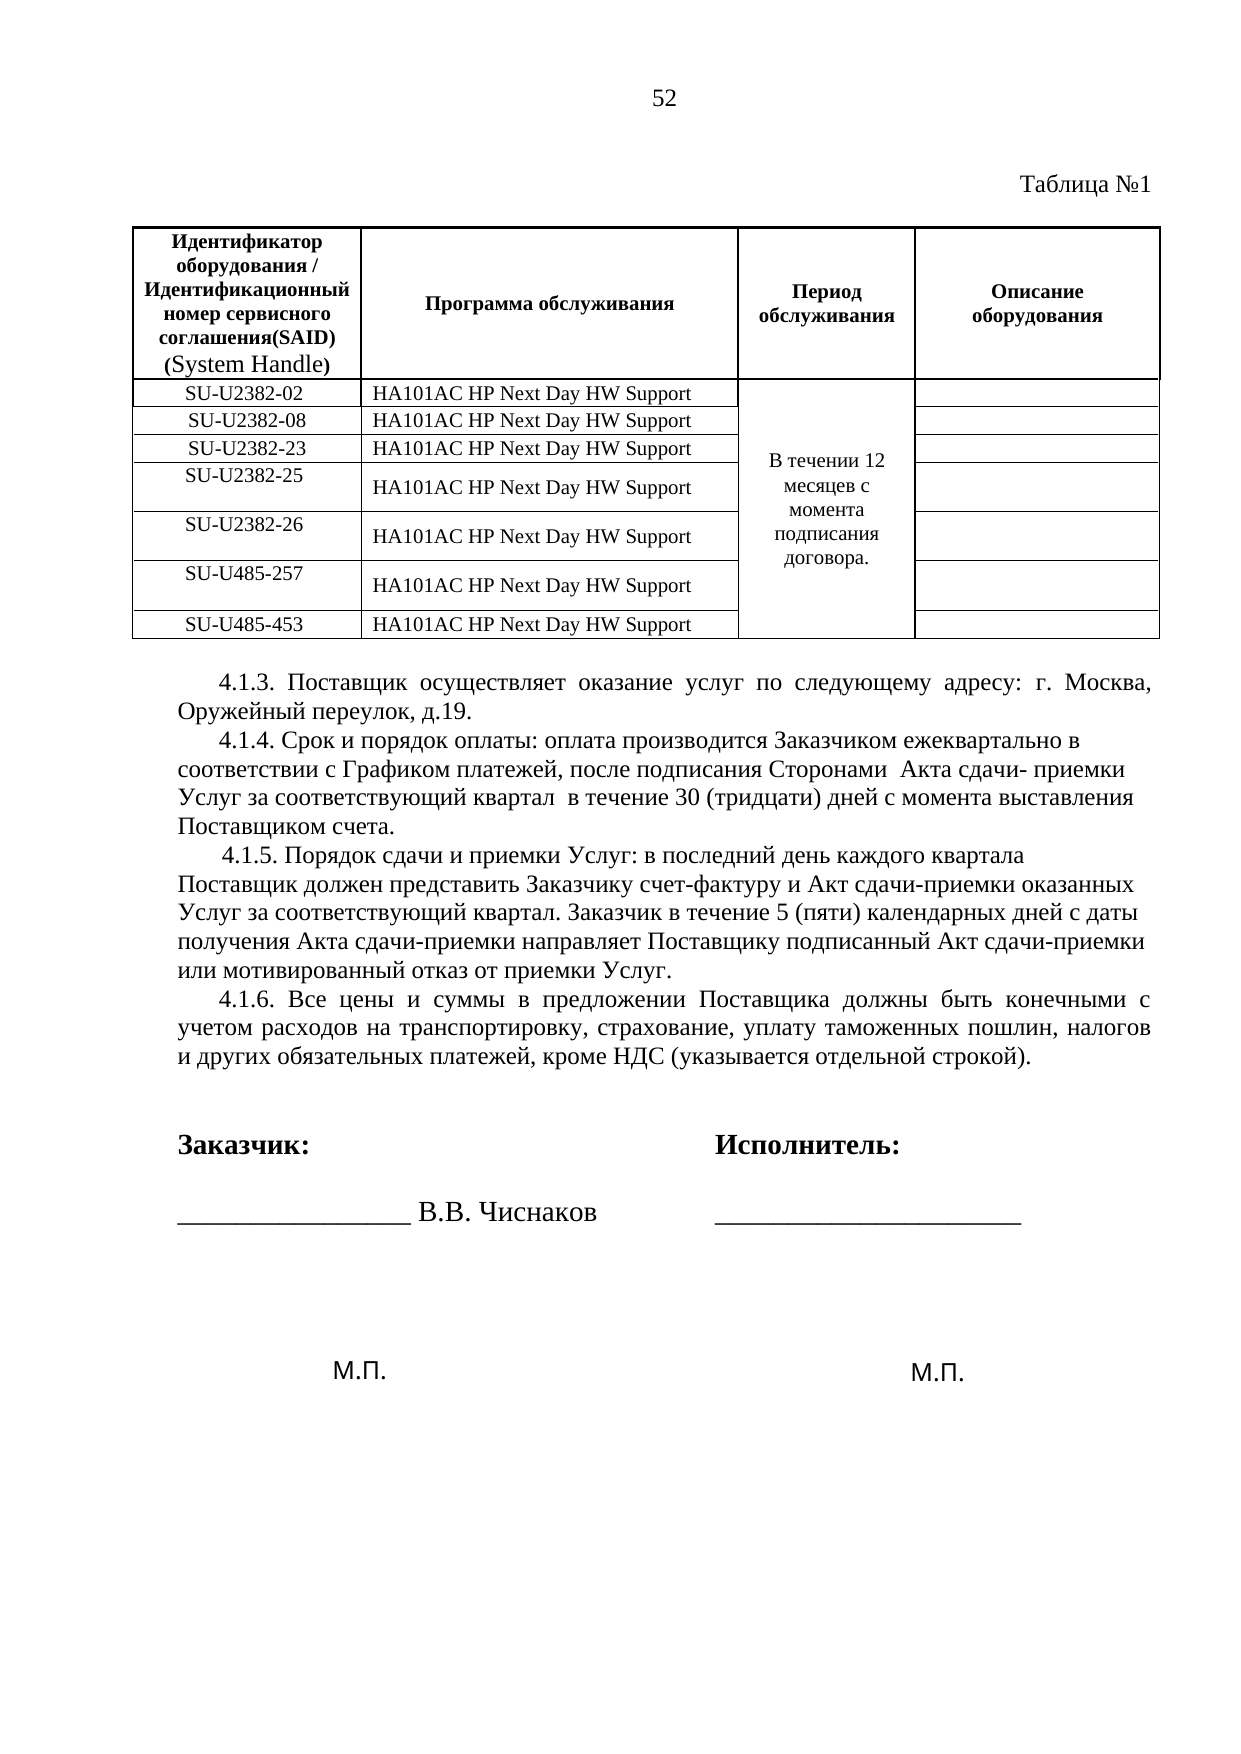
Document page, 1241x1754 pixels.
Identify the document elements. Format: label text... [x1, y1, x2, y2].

table_cell [916, 434, 1159, 462]
text Таблица №1 [177, 169, 1152, 198]
table_cell SU-U2382-23 [133, 434, 361, 462]
table_cell SU-U2382-02 [134, 380, 360, 406]
table_cell HA101AC HP Next Day HW Support [362, 561, 738, 609]
table_header М.П. [177, 1353, 665, 1389]
table_cell [916, 378, 1159, 406]
table_cell HA101AC HP Next Day HW Support [362, 512, 738, 560]
table_cell [916, 406, 1159, 434]
table_cell SU-U2382-08 [133, 407, 361, 434]
table_header Период обслуживания [739, 229, 914, 378]
text Заказчик: Исполнитель: [177, 1127, 1152, 1161]
table_cell [916, 462, 1159, 511]
table_header Программа обслуживания [362, 229, 737, 378]
table_header Идентификатор оборудования / Идентификационный номер сервисного соглашения(SAID) (System Handle) [134, 229, 360, 378]
table_cell SU-U2382-25 [133, 462, 361, 511]
table_cell [916, 560, 1159, 609]
table_cell [916, 610, 1159, 638]
text 4.1.6. Все цены и суммы в предложении Поставщика должны быть конечными с учетом расходов на транспортировку, страхование, уплату таможенных пошлин, налогов и других обязательных платежей, кроме НДС (указывается отдельной строкой). [177, 984, 1152, 1070]
table_cell SU-U485-257 [133, 560, 361, 609]
table_cell HA101AC HP Next Day HW Support [362, 611, 738, 638]
text 4.1.4. Срок и порядок оплаты: оплата производится Заказчиком ежеквартально в соответствии с Графиком платежей, после подписания Сторонами Акта сдачи- приемки Услуг за соответствующий квартал в течение 30 (тридцати) дней с момента выставления Поставщиком счета. [177, 725, 1152, 840]
table_header Описание оборудования [916, 229, 1159, 378]
text 4.1.5. Порядок сдачи и приемки Услуг: в последний день каждого квартала Поставщик должен представить Заказчику счет-фактуру и Акт сдачи-приемки оказанных Услуг за соответствующий квартал. Заказчик в течение 5 (пяти) календарных дней с даты получения Акта сдачи-приемки направляет Поставщику подписанный Акт сдачи-приемки или мотивированный отказ от приемки Услуг. [177, 840, 1152, 984]
table_cell В течении 12 месяцев с момента подписания договора. [739, 380, 914, 638]
table_cell HA101AC HP Next Day HW Support [362, 407, 738, 434]
table_cell [916, 511, 1159, 560]
text 4.1.3. Поставщик осуществляет оказание услуг по следующему адресу: г. Москва, Оружейный переулок, д.19. [177, 667, 1152, 725]
text ________________ В.В. Чиснаков _____________________ [118, 1194, 1196, 1228]
table_cell HA101AC HP Next Day HW Support [362, 380, 737, 406]
table_cell SU-U485-453 [133, 610, 361, 638]
table_cell HA101AC HP Next Day HW Support [362, 435, 738, 462]
table_cell HA101AC HP Next Day HW Support [362, 463, 738, 511]
table_cell SU-U2382-26 [133, 511, 361, 560]
table_header М.П. [665, 1353, 1190, 1389]
